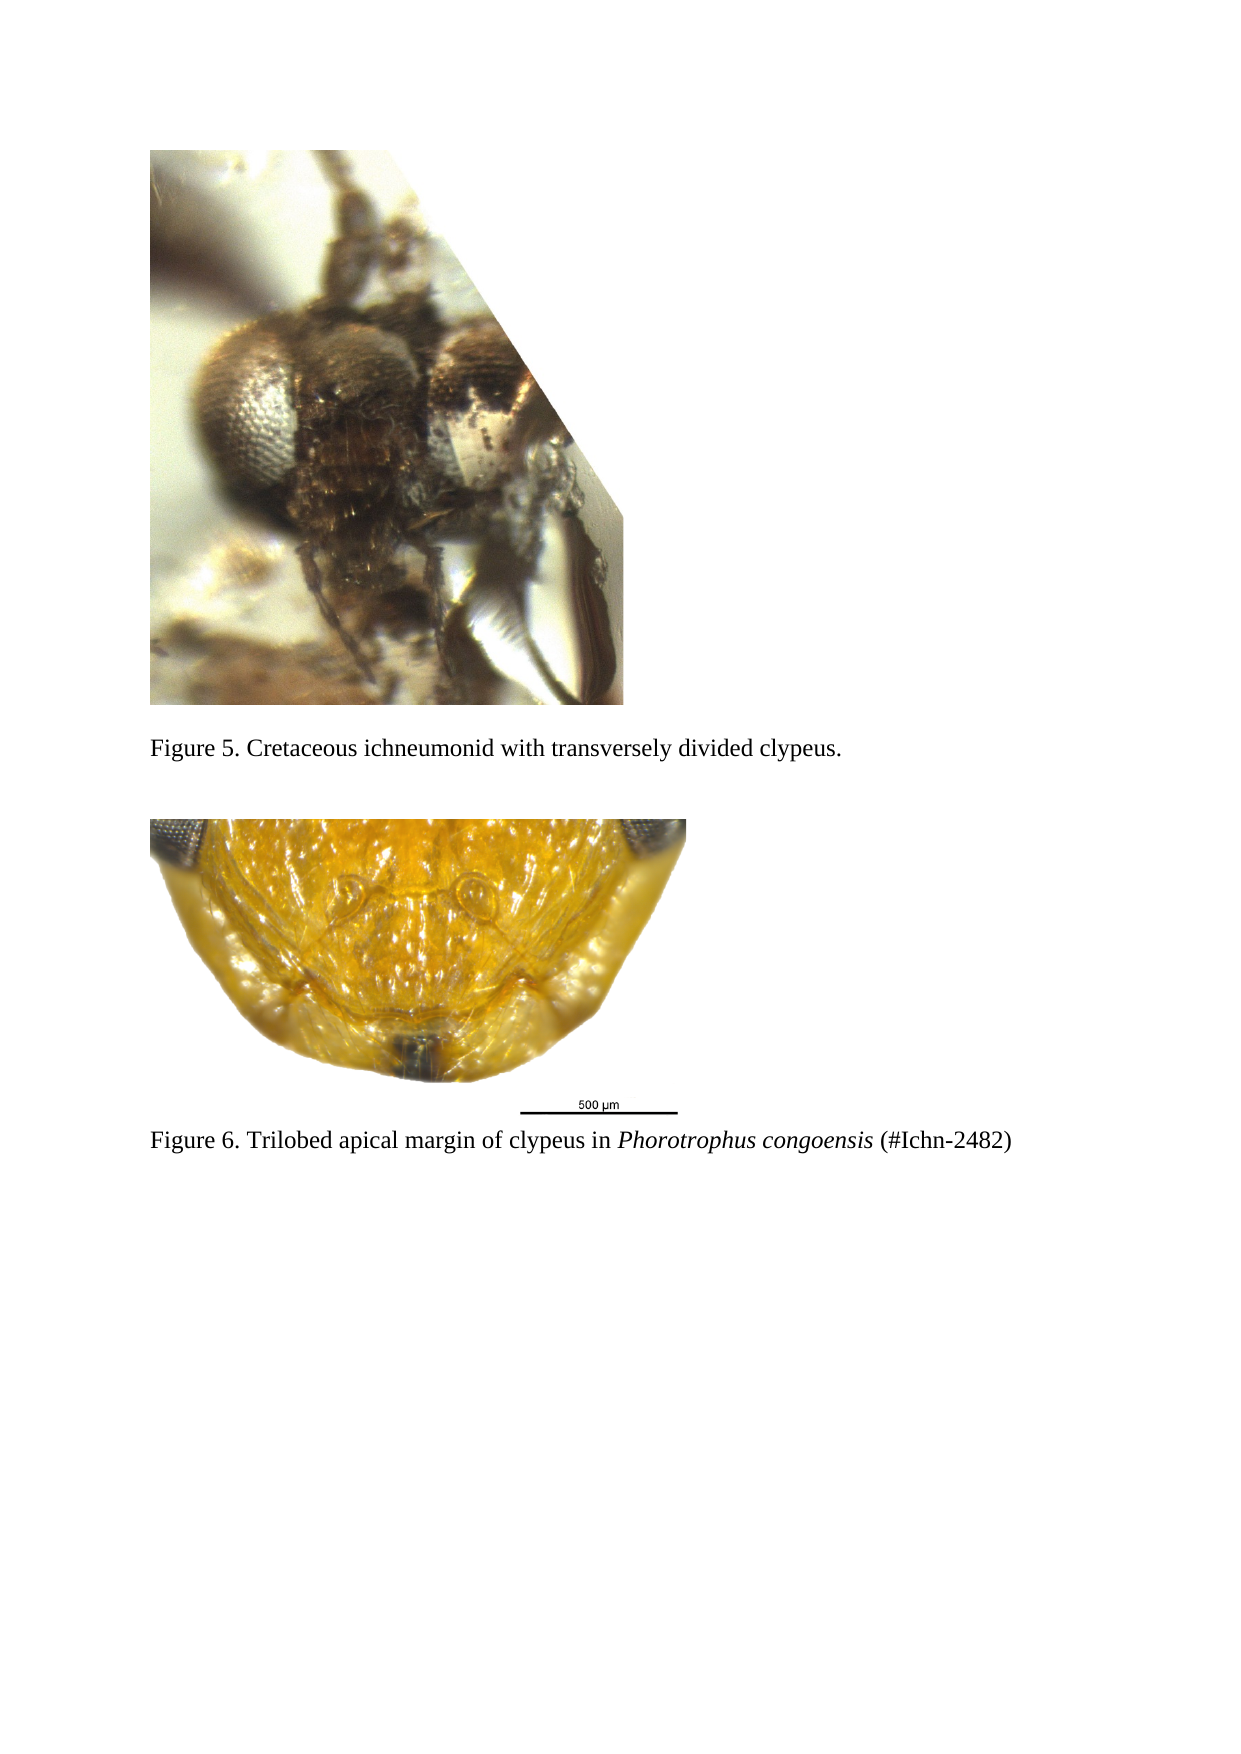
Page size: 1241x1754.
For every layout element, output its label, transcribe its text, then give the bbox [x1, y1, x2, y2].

picture [150, 150, 624, 705]
text Figure 5. Cretaceous ichneumonid with transversely divided clypeus. [150, 733, 1090, 762]
picture [150, 819, 687, 1125]
text Figure 6. Trilobed apical margin of clypeus in Phorotrophus congoensis (#Ichn-2482) [150, 1125, 1090, 1153]
